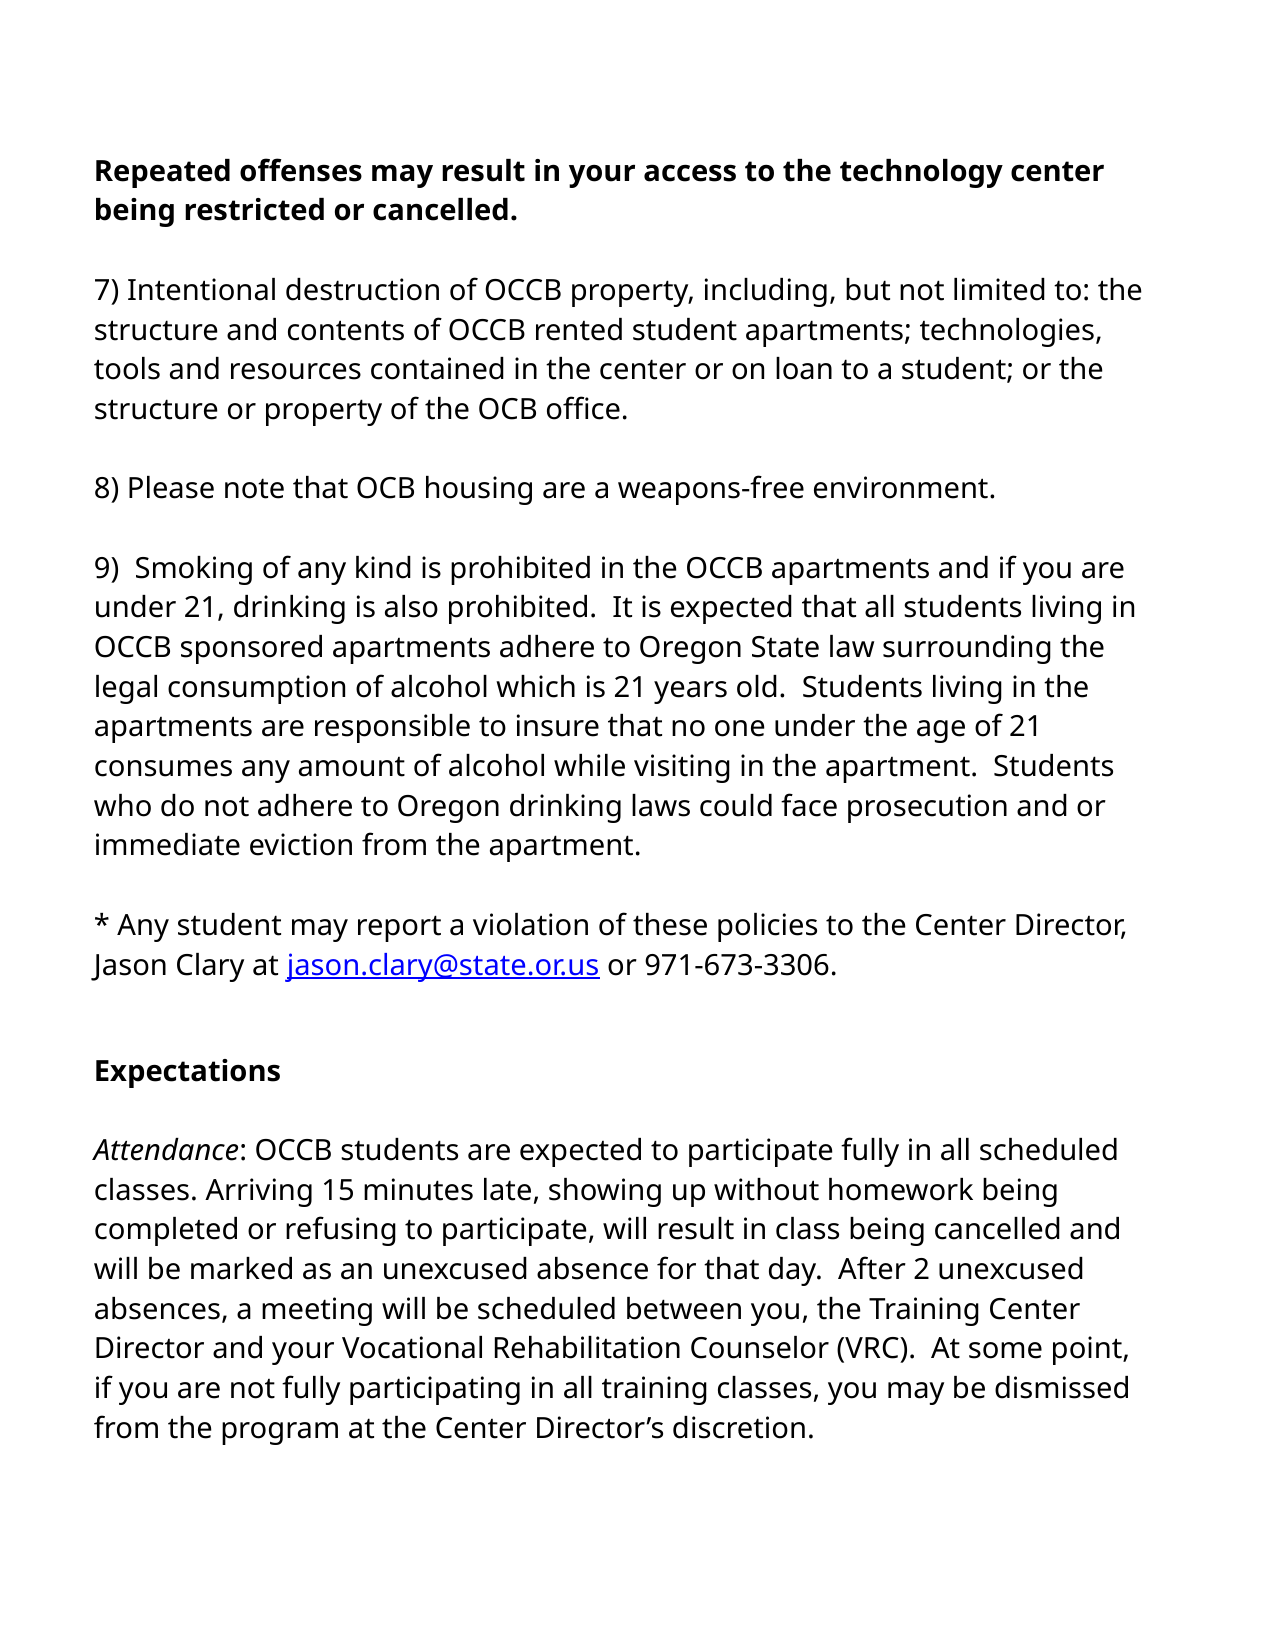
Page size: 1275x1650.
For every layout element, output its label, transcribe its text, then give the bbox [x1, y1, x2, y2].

text Attendance: OCCB students are expected to participate fully in all scheduled classes. Arriving 15 minutes late, showing up without homework being completed or refusing to participate, will result in class being cancelled and will be marked as an unexcused absence for that day. After 2 unexcused absences, a meeting will be scheduled between you, the Training Center Director and your Vocational Rehabilitation Counselor (VRC). At some point, if you are not fully participating in all training classes, you may be dismissed from the program at the Center Director’s discretion. [94, 1129, 1144, 1447]
text 8) Please note that OCB housing are a weapons-free environment. [94, 467, 1144, 507]
text * Any student may report a violation of these policies to the Center Director, Jason Clary at jason.clary@state.or.us or 971-673-3306. [94, 904, 1144, 983]
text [94, 150, 1144, 229]
text 7) Intentional destruction of OCCB property, including, but not limited to: the structure and contents of OCCB rented student apartments; technologies, tools and resources contained in the center or on loan to a student; or the structure or property of the OCB office. [94, 269, 1144, 428]
text Expectations [94, 1050, 1144, 1089]
text 9) Smoking of any kind is prohibited in the OCCB apartments and if you are under 21, drinking is also prohibited. It is expected that all students living in OCCB sponsored apartments adhere to Oregon State law surrounding the legal consumption of alcohol which is 21 years old. Students living in the apartments are responsible to insure that no one under the age of 21 consumes any amount of alcohol while visiting in the apartment. Students who do not adhere to Oregon drinking laws could face prosecution and or immediate eviction from the apartment. [94, 547, 1144, 864]
